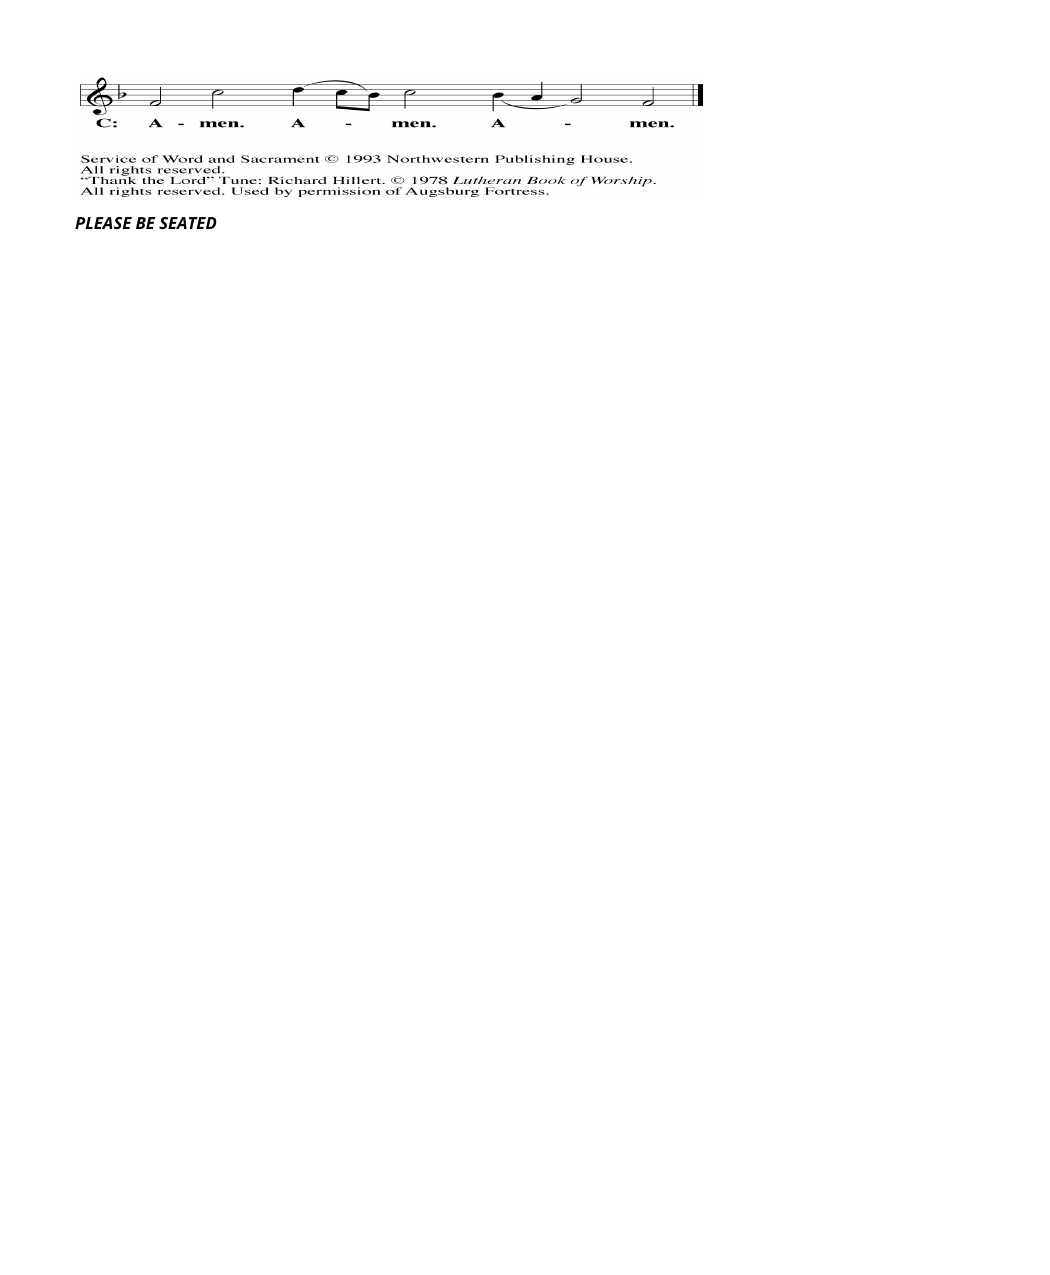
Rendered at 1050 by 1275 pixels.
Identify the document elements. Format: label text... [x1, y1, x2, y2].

text PLEASE BE SEATED [75, 212, 975, 234]
picture [75, 75, 708, 200]
